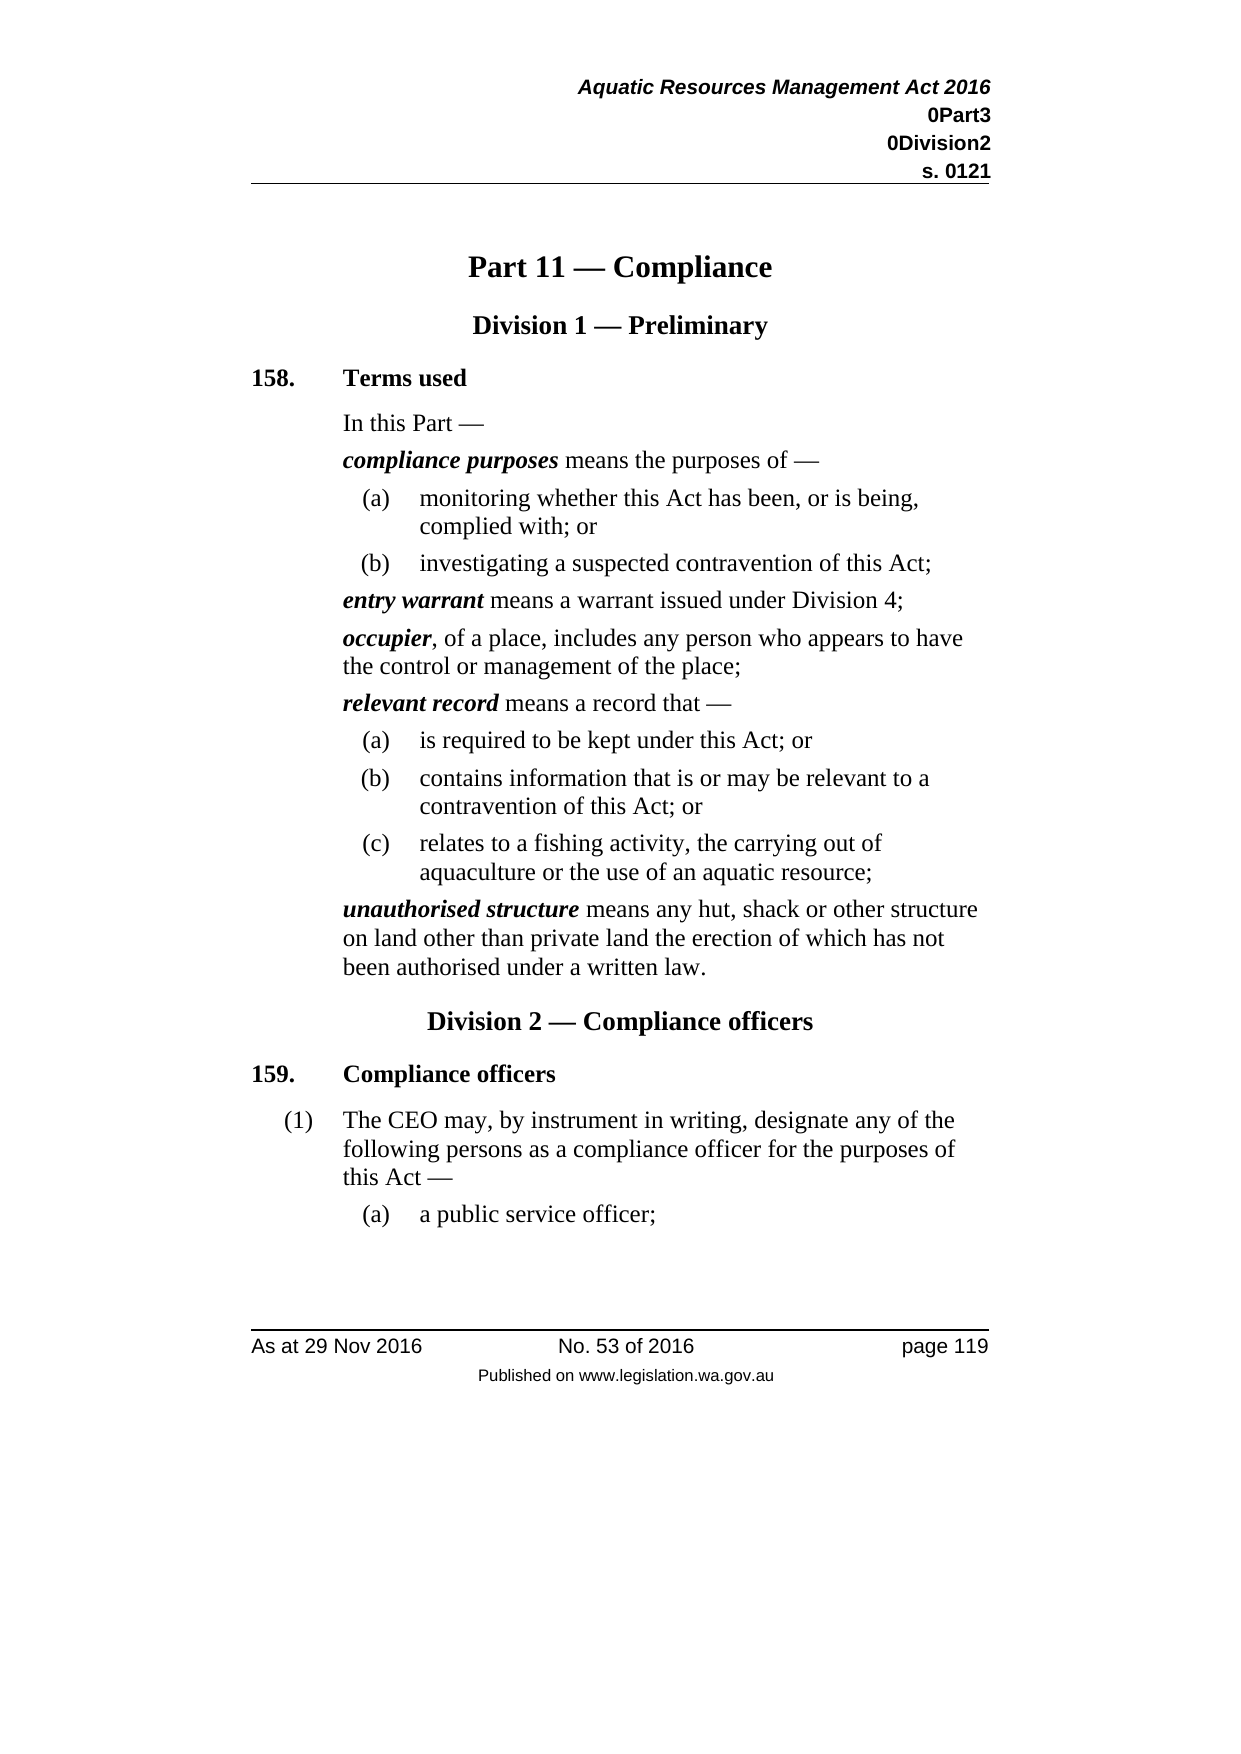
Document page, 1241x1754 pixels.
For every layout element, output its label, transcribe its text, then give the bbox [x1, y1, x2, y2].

text relevant record means a record that — [251, 688, 989, 717]
text (a) a public service officer; [251, 1199, 989, 1228]
subtitle Division 1 — Preliminary [251, 309, 989, 340]
subtitle 158. Terms used [251, 363, 989, 392]
text (c) relates to a fishing activity, the carrying out of aquaculture or the use of an aquatic resource; [251, 828, 989, 886]
text (b) investigating a suspected contravention of this Act; [251, 548, 989, 577]
text (a) monitoring whether this Act has been, or is being, complied with; or [251, 483, 989, 540]
text (a) is required to be kept under this Act; or [251, 726, 989, 754]
subtitle 159. Compliance officers [251, 1059, 989, 1088]
subtitle Part 11 — Compliance [251, 248, 989, 284]
text (b) contains information that is or may be relevant to a contravention of this Act; or [251, 763, 989, 820]
text compliance purposes means the purposes of — [251, 446, 989, 474]
text entry warrant means a warrant issued under Division 4; [251, 586, 989, 614]
subtitle Division 2 — Compliance officers [251, 1006, 989, 1037]
text occupier, of a place, includes any person who appears to have the control or management of the place; [251, 623, 989, 680]
text (1) The CEO may, by instrument in writing, designate any of the following persons as a compliance officer for the purposes of this Act — [251, 1105, 989, 1191]
text In this Part — [251, 408, 989, 437]
text unauthorised structure means any hut, shack or other structure on land other than private land the erection of which has not been authorised under a written law. [251, 894, 989, 981]
